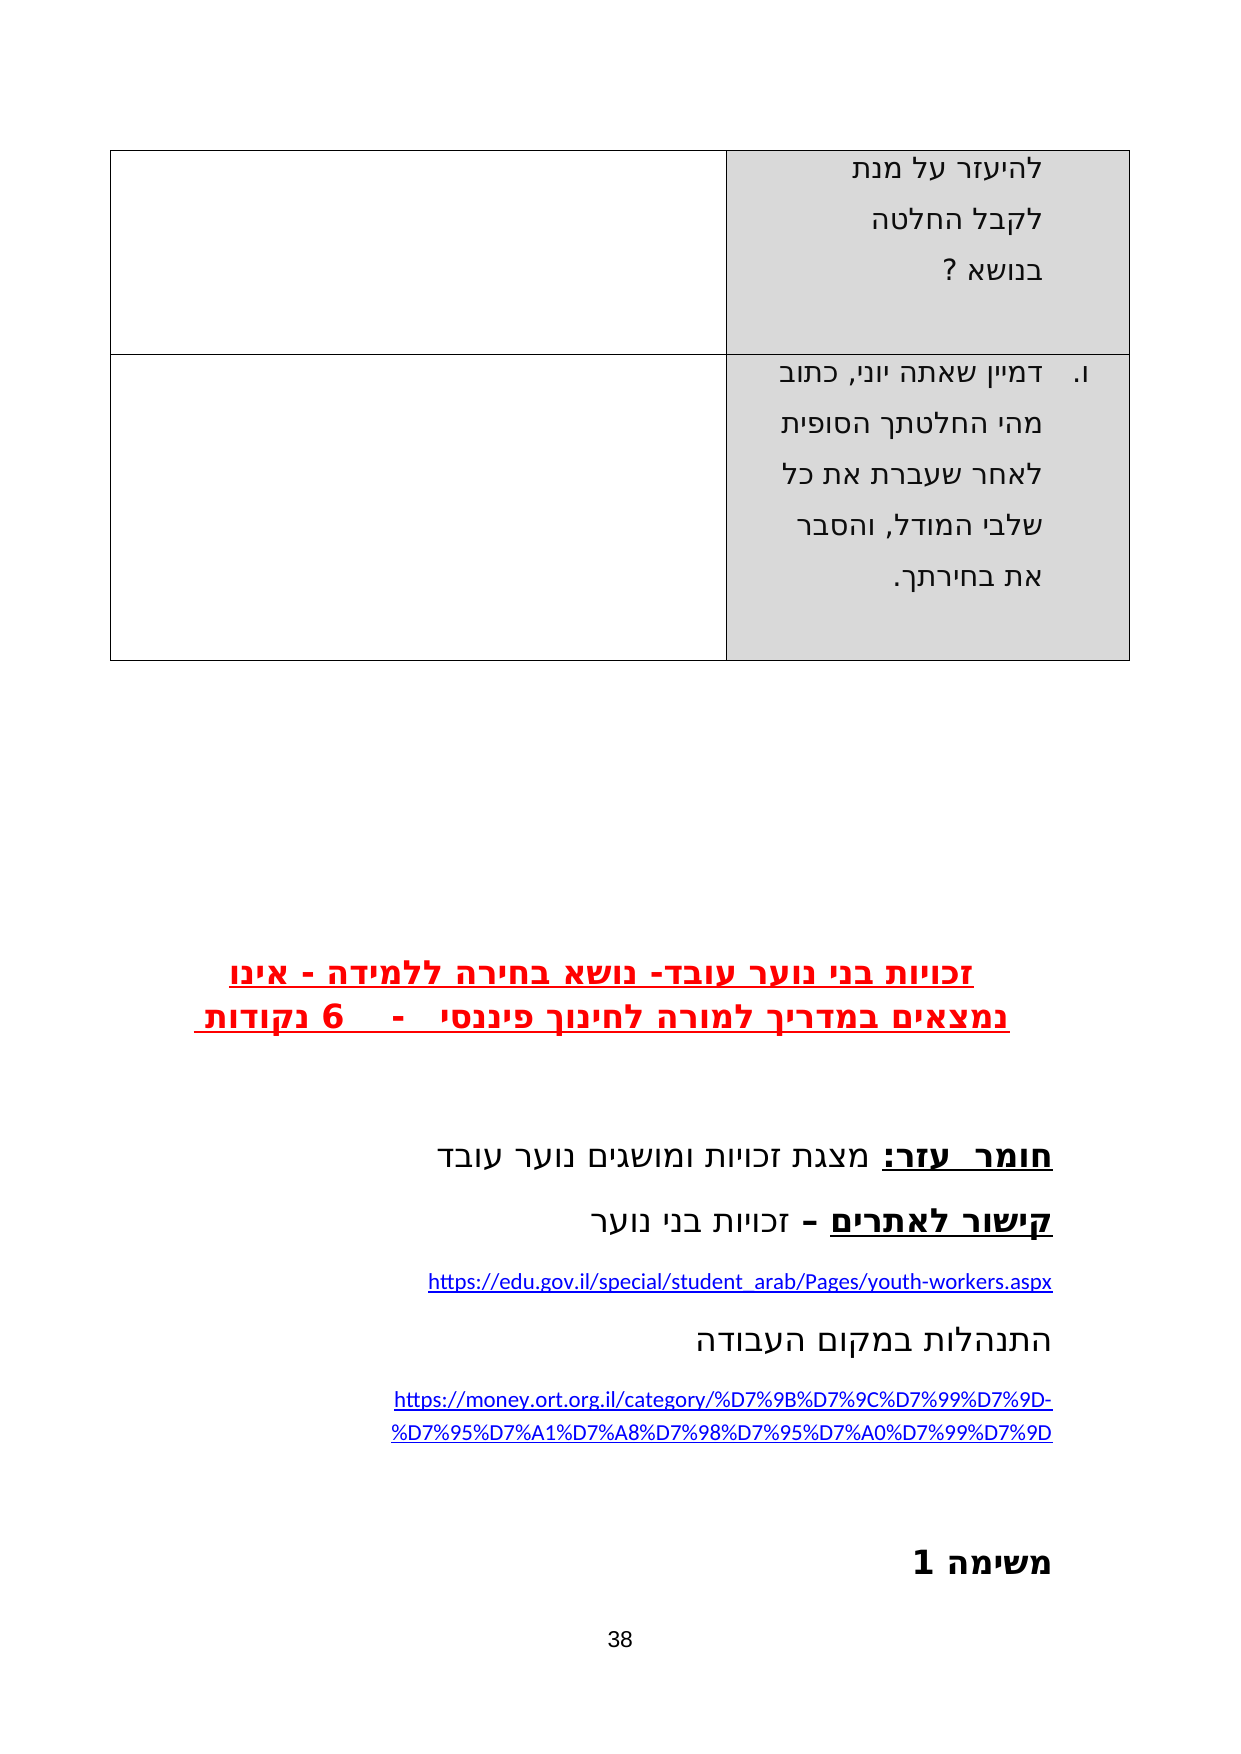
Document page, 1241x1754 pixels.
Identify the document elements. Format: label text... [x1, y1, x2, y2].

text משימה 1 [187, 1544, 1053, 1582]
text קישור לאתרים – זכויות בני נוער [187, 1202, 1053, 1240]
table_cell [111, 355, 726, 660]
table_cell דמיין שאתה יוני, כתוב מהי החלטתך הסופית לאחר שעברת את כל שלבי המודל, והסבר את בחירתך. [727, 355, 1129, 660]
text https://edu.gov.il/special/student_arab/Pages/youth-workers.aspx [187, 1267, 1053, 1295]
text https://money.ort.org.il/category/%D7%9B%D7%9C%D7%99%D7%9D-%D7%95%D7%A1%D7%A8%D7%98%D7%95%D7%A0%D7%99%D7%9D [187, 1385, 1053, 1446]
table_cell [111, 151, 726, 354]
text זכויות בני נוער עובד- נושא בחירה ללמידה - אינו נמצאים במדריך למורה לחינוך פיננסי - 6 נקודות [187, 953, 1015, 1037]
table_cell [727, 151, 1129, 354]
text חומר עזר: מצגת זכויות ומושגים נוער עובד [187, 1136, 1053, 1175]
text התנהלות במקום העבודה [187, 1320, 1053, 1359]
